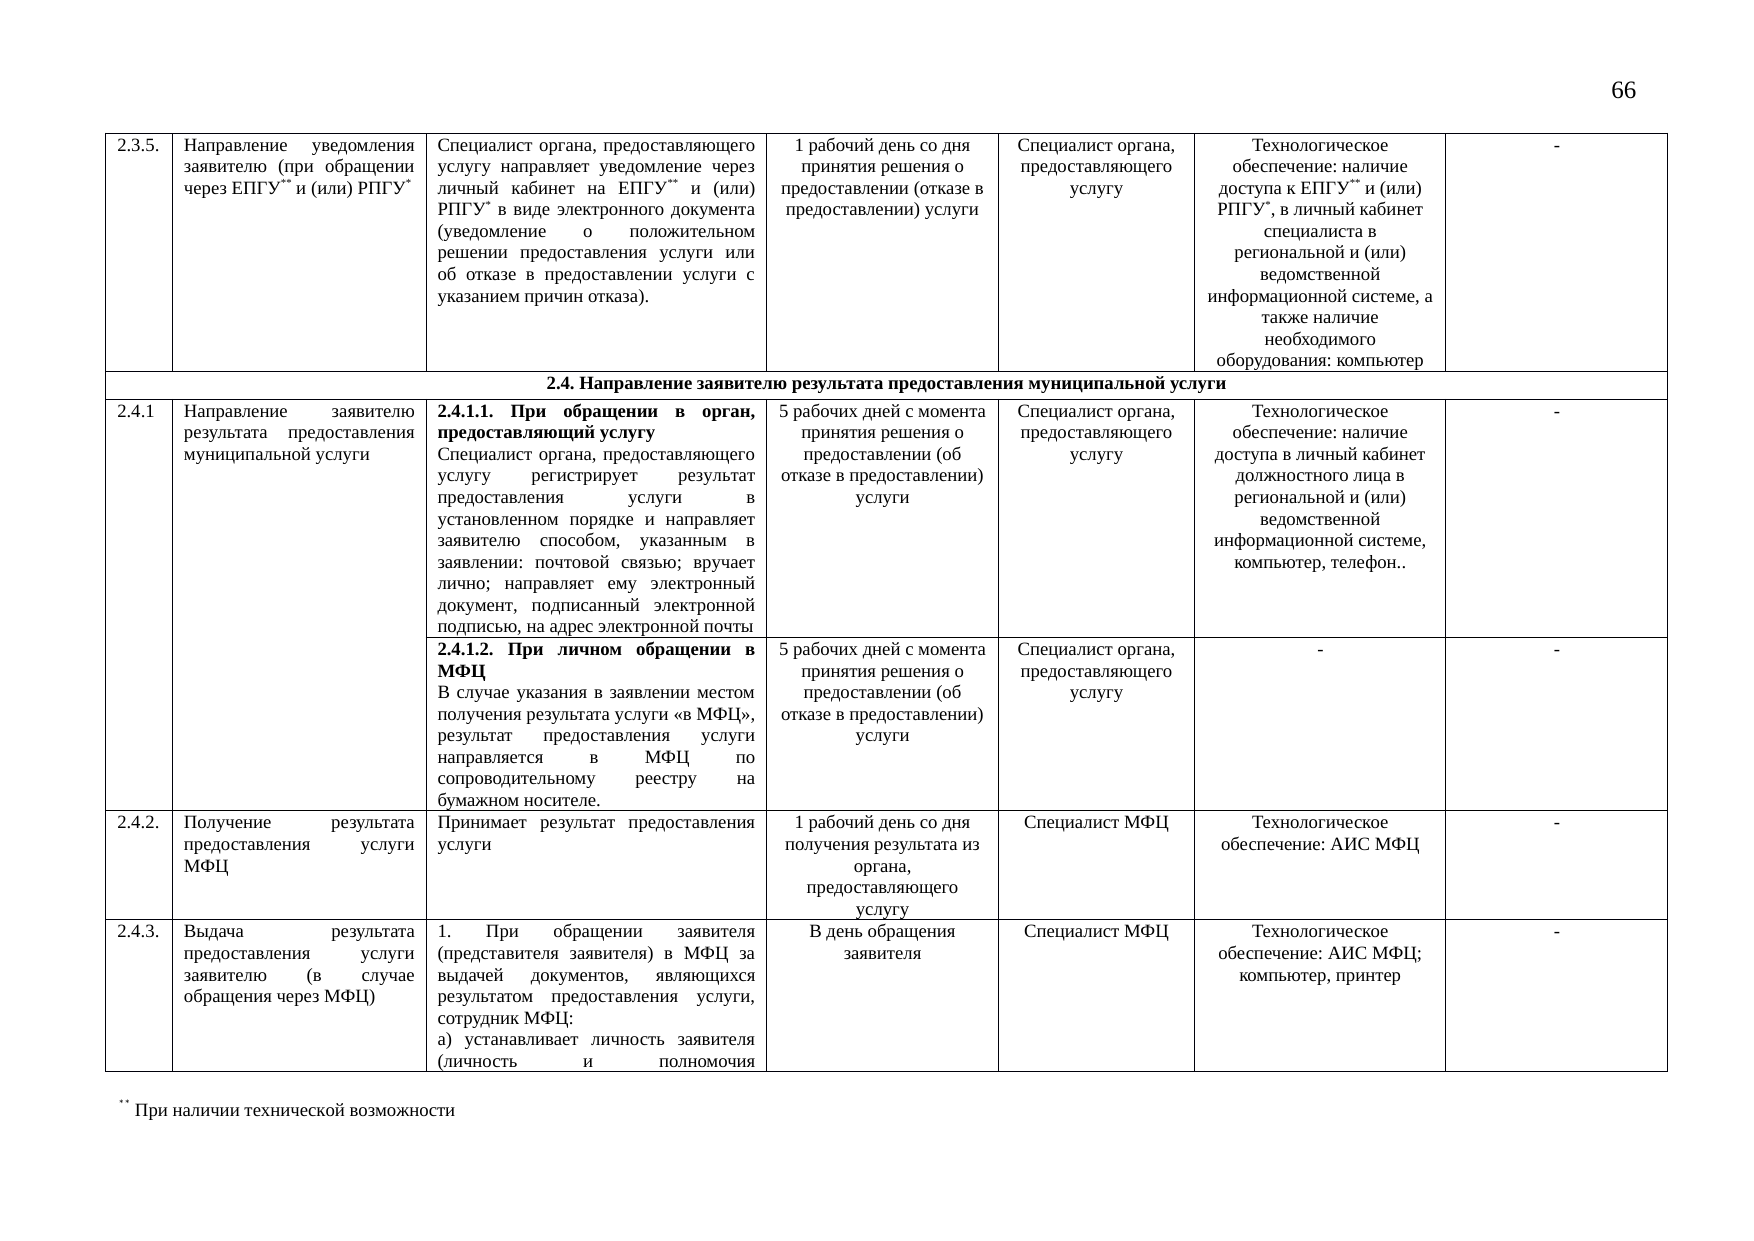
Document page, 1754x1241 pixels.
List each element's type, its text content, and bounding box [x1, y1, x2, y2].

table_cell Специалист органа, предоставляющего услугу направляет уведомление через личный кабинет на ЕПГУ** и (или) РПГУ* в виде электронного документа (уведомление о положительном решении предоставления услуги или об отказе в предоставлении услуги с указанием причин отказа). [427, 134, 766, 371]
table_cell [173, 920, 426, 1071]
table_cell Специалист органа, предоставляющего услугу [999, 638, 1194, 810]
table_cell Специалист органа, предоставляющего услугу [999, 400, 1194, 637]
table_cell Получение результата предоставления услуги МФЦ [173, 811, 426, 919]
table_cell 5 рабочих дней с момента принятия решения о предоставлении (об отказе в предоставлении) услуги [767, 400, 998, 637]
table_cell Технологическое обеспечение: АИС МФЦ [1195, 811, 1445, 919]
table_cell - [1446, 400, 1667, 637]
table_cell 2.4.2. [106, 811, 172, 919]
table_cell Направление заявителю результата предоставления муниципальной услуги [173, 400, 426, 810]
table_cell Технологическое обеспечение: наличие доступа к ЕПГУ** и (или) РПГУ*, в личный кабинет специалиста в региональной и (или) ведомственной информационной системе, а также наличие необходимого оборудования: компьютер [1195, 134, 1445, 371]
table_cell - [1446, 638, 1667, 810]
table_cell - [1446, 811, 1667, 919]
table_cell 2.4.1 [106, 400, 172, 810]
table_cell 2.4.3. [106, 920, 172, 1071]
table_cell Специалист МФЦ [999, 811, 1194, 919]
table_cell 2.4.1.2. При личном обращении в МФЦ В случае указания в заявлении местом получения результата услуги «в МФЦ», результат предоставления услуги направляется в МФЦ по сопроводительному реестру на бумажном носителе. [427, 638, 766, 810]
table_cell 2.4. Направление заявителю результата предоставления муниципальной услуги [106, 372, 1667, 399]
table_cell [767, 920, 998, 1071]
table_cell Принимает результат предоставления услуги [427, 811, 766, 919]
table_cell - [1446, 134, 1667, 371]
table_cell 2.4.1.1. При обращении в орган, предоставляющий услугу Специалист органа, предоставляющего услугу регистрирует результат предоставления услуги в установленном порядке и направляет заявителю способом, указанным в заявлении: почтовой связью; вручает лично; направляет ему электронный документ, подписанный электронной подписью, на адрес электронной почты [427, 400, 766, 637]
table_cell Направление уведомления заявителю (при обращении через ЕПГУ** и (или) РПГУ* [173, 134, 426, 371]
table_cell 5 рабочих дней с момента принятия решения о предоставлении (об отказе в предоставлении) услуги [767, 638, 998, 810]
table_cell 2.3.5. [106, 134, 172, 371]
table_cell 1 рабочий день со дня принятия решения о предоставлении (отказе в предоставлении) услуги [767, 134, 998, 371]
table_cell - [1195, 638, 1445, 810]
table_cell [999, 134, 1194, 371]
table_cell 1 рабочий день со дня получения результата из органа, предоставляющего услугу [767, 811, 998, 919]
table_cell - [1446, 920, 1667, 1071]
table_cell Специалист МФЦ [999, 920, 1194, 1071]
table_cell Технологическое обеспечение: наличие доступа в личный кабинет должностного лица в региональной и (или) ведомственной информационной системе, компьютер, телефон.. [1195, 400, 1445, 637]
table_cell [1195, 920, 1445, 1071]
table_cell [427, 920, 766, 1071]
